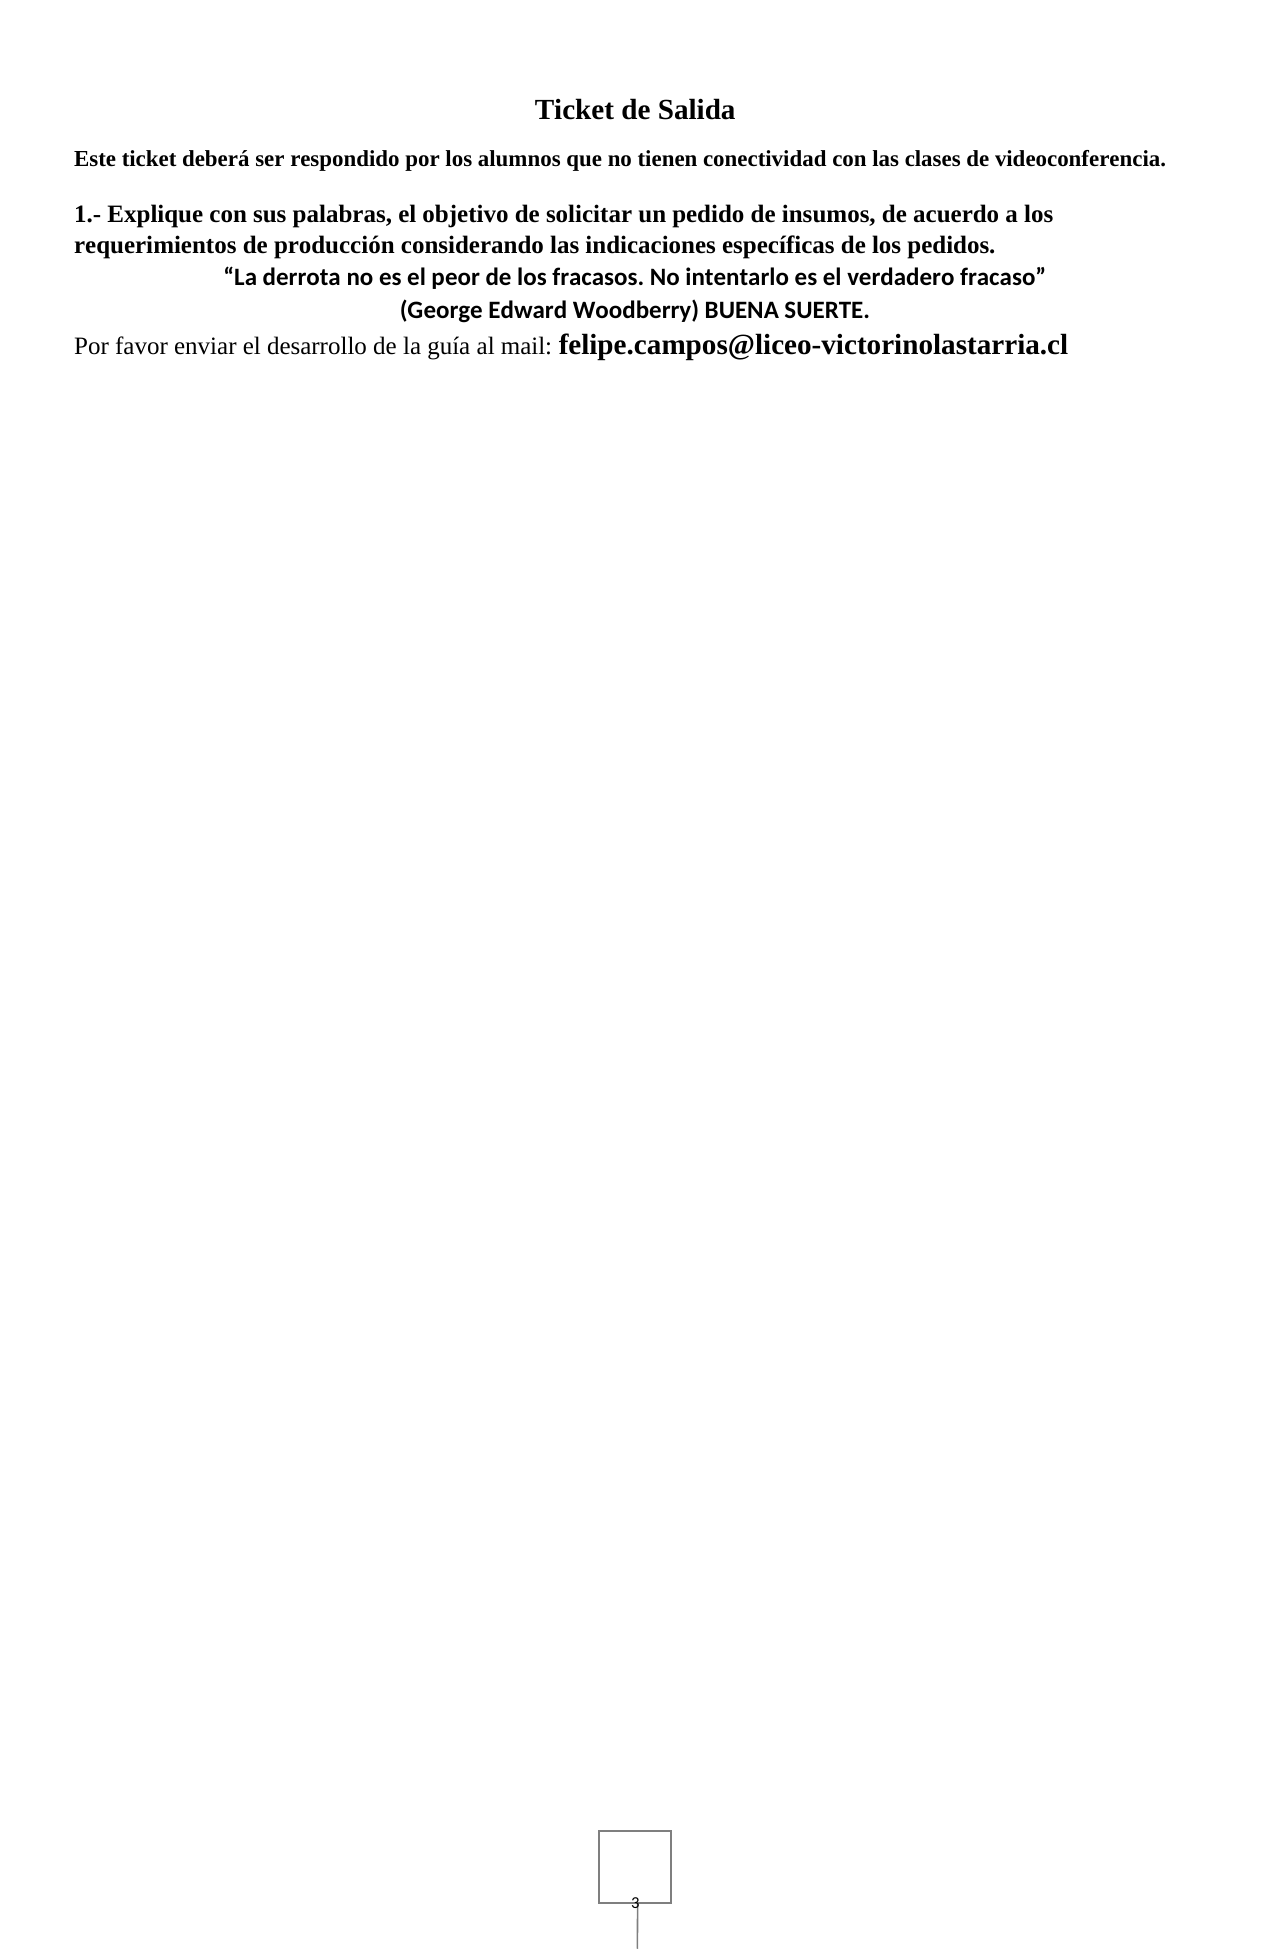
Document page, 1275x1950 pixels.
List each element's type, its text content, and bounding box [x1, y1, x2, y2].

text Este ticket deberá ser respondido por los alumnos que no tienen conectividad con las clases de videoconferencia. [74, 145, 1196, 171]
text “La derrota no es el peor de los fracasos. No intentarlo es el verdadero fracaso” [74, 261, 1196, 292]
text 1.- Explique con sus palabras, el objetivo de solicitar un pedido de insumos, de acuerdo a los requerimientos de producción considerando las indicaciones específicas de los pedidos. [74, 199, 1196, 259]
text (George Edward Woodberry) BUENA SUERTE. [74, 294, 1196, 325]
text Por favor enviar el desarrollo de la guía al mail: felipe.campos@liceo-victorinolastarria.cl [74, 327, 1196, 361]
text Ticket de Salida [74, 92, 1196, 126]
